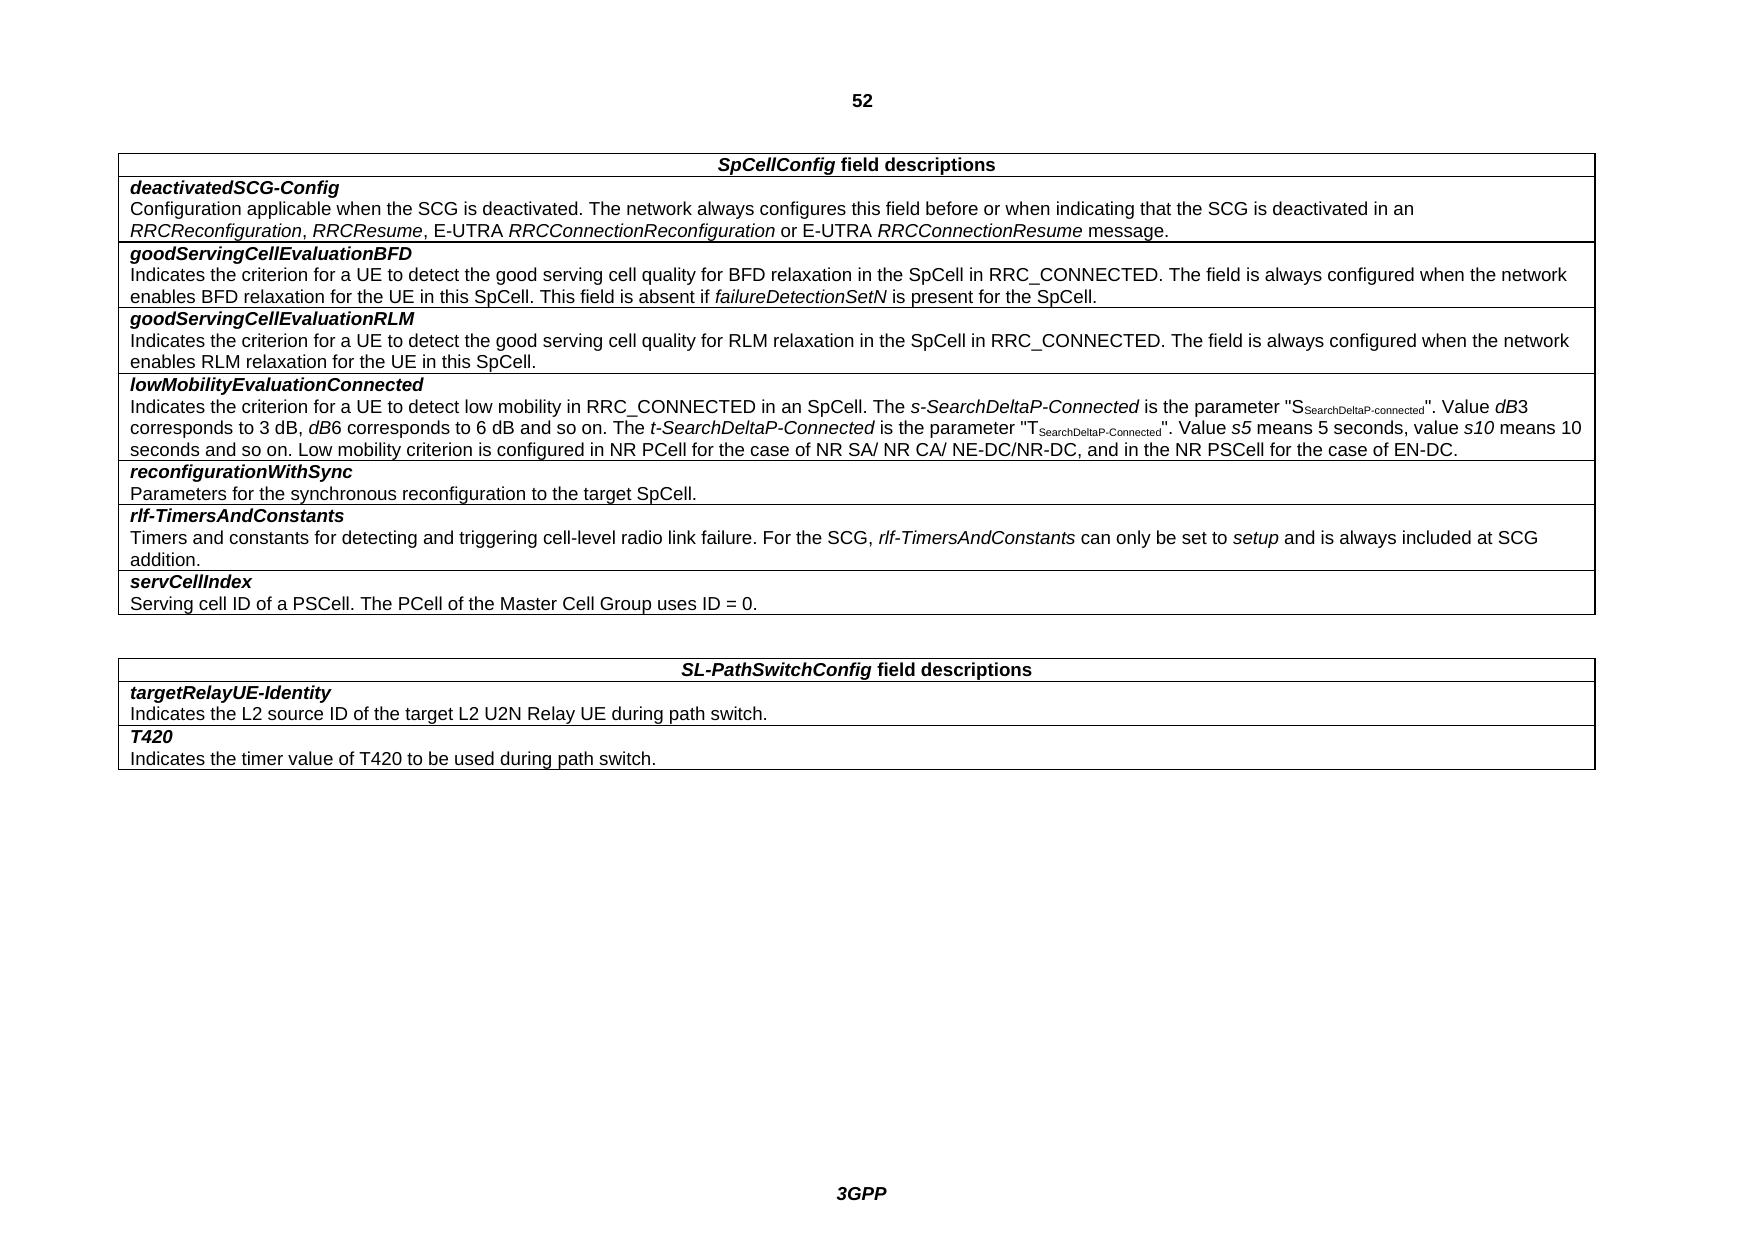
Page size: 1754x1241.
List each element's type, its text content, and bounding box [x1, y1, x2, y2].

table_cell targetRelayUE-Identity Indicates the L2 source ID of the target L2 U2N Relay UE during path switch. [119, 682, 1594, 725]
table_header SL-PathSwitchConfig field descriptions [119, 659, 1594, 681]
table_cell T420 Indicates the timer value of T420 to be used during path switch. [119, 726, 1594, 769]
table_header SpCellConfig field descriptions [119, 154, 1594, 176]
table_cell lowMobilityEvaluationConnected Indicates the criterion for a UE to detect low mobility in RRC_CONNECTED in an SpCell. The s-SearchDeltaP-Connected is the parameter "SSearchDeltaP-connected". Value dB3 corresponds to 3 dB, dB6 corresponds to 6 dB and so on. The t-SearchDeltaP-Connected is the parameter "TSearchDeltaP-Connected". Value s5 means 5 seconds, value s10 means 10 seconds and so on. Low mobility criterion is configured in NR PCell for the case of NR SA/ NR CA/ NE-DC/NR-DC, and in the NR PSCell for the case of EN-DC. [119, 374, 1594, 460]
table_cell reconfigurationWithSync Parameters for the synchronous reconfiguration to the target SpCell. [119, 461, 1594, 504]
table_cell goodServingCellEvaluationRLM Indicates the criterion for a UE to detect the good serving cell quality for RLM relaxation in the SpCell in RRC_CONNECTED. The field is always configured when the network enables RLM relaxation for the UE in this SpCell. [119, 308, 1594, 373]
table_cell goodServingCellEvaluationBFD Indicates the criterion for a UE to detect the good serving cell quality for BFD relaxation in the SpCell in RRC_CONNECTED. The field is always configured when the network enables BFD relaxation for the UE in this SpCell. This field is absent if failureDetectionSetN is present for the SpCell. [119, 243, 1594, 307]
table_cell rlf-TimersAndConstants Timers and constants for detecting and triggering cell-level radio link failure. For the SCG, rlf-TimersAndConstants can only be set to setup and is always included at SCG addition. [119, 505, 1594, 570]
table_cell servCellIndex Serving cell ID of a PSCell. The PCell of the Master Cell Group uses ID = 0. [119, 571, 1594, 614]
table_cell deactivatedSCG-Config Configuration applicable when the SCG is deactivated. The network always configures this field before or when indicating that the SCG is deactivated in an RRCReconfiguration, RRCResume, E-UTRA RRCConnectionReconfiguration or E-UTRA RRCConnectionResume message. [119, 177, 1594, 241]
